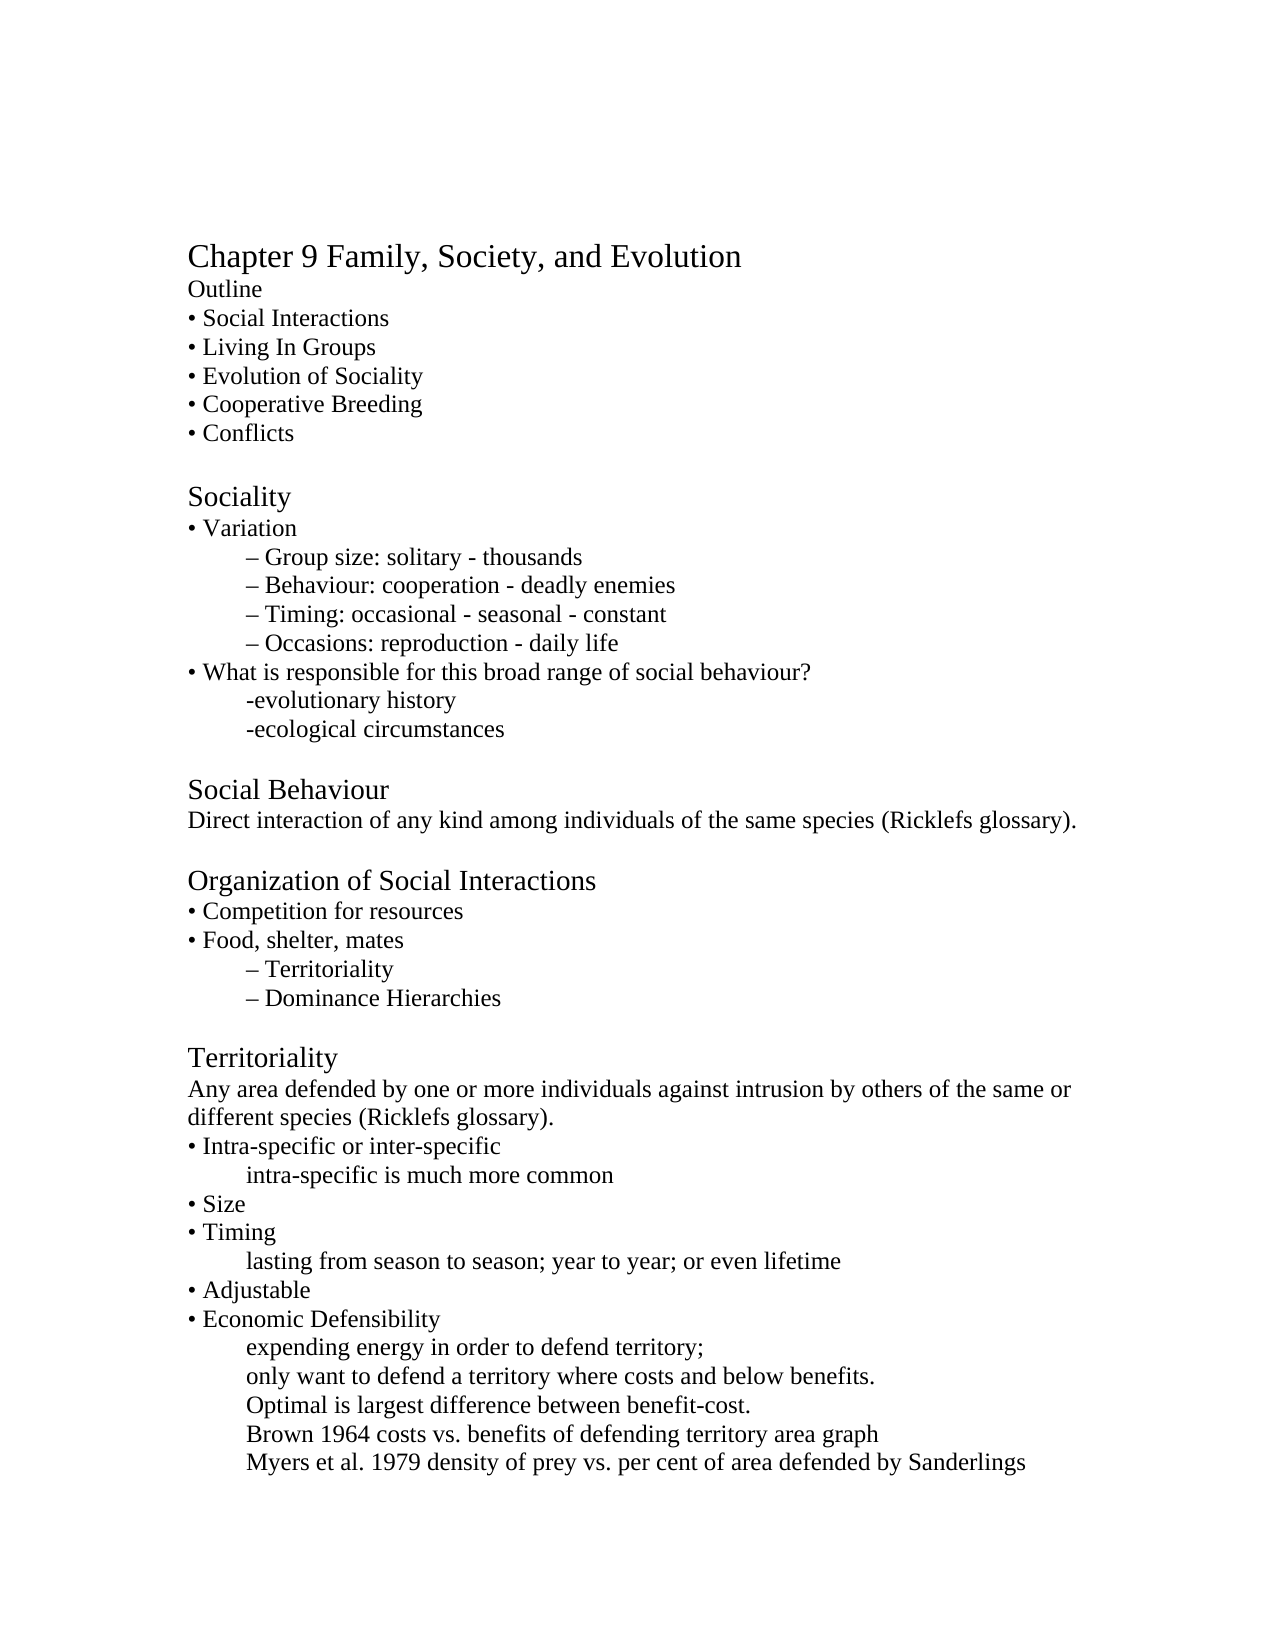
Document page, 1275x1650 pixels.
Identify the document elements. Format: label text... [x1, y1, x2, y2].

text • Evolution of Sociality [187, 361, 1087, 389]
text – Dominance Hierarchies [246, 983, 1087, 1011]
text Chapter 9 Family, Society, and Evolution [187, 236, 1087, 274]
text – Territoriality [246, 954, 1087, 983]
text – Timing: occasional - seasonal - constant [246, 599, 1087, 628]
text • Food, shelter, mates [187, 925, 1087, 954]
text • Conflicts [187, 418, 1087, 447]
text – Group size: solitary - thousands [246, 542, 1087, 571]
text • Size [187, 1189, 1087, 1217]
text Territoriality [187, 1040, 1087, 1074]
text • Living In Groups [187, 332, 1087, 361]
text Organization of Social Interactions [187, 863, 1087, 896]
text • Timing [187, 1217, 1087, 1246]
text Sociality [187, 479, 1087, 513]
text only want to defend a territory where costs and below benefits. [187, 1361, 1087, 1390]
text • What is responsible for this broad range of social behaviour? [187, 657, 1087, 686]
text Brown 1964 costs vs. benefits of defending territory area graph [187, 1419, 1087, 1447]
text • Intra-specific or inter-specific [187, 1131, 1087, 1160]
text expending energy in order to defend territory; [187, 1332, 1087, 1361]
text – Behaviour: cooperation - deadly enemies [246, 571, 1087, 599]
text Any area defended by one or more individuals against intrusion by others of the same or different species (Ricklefs glossary). [187, 1074, 1087, 1131]
text • Competition for resources [187, 896, 1087, 925]
text • Adjustable [187, 1275, 1087, 1304]
text lasting from season to season; year to year; or even lifetime [187, 1246, 1087, 1275]
text Social Behaviour [187, 772, 1087, 805]
text Direct interaction of any kind among individuals of the same species (Ricklefs glossary). [187, 805, 1087, 834]
text • Economic Defensibility [187, 1304, 1087, 1332]
text – Occasions: reproduction - daily life [246, 628, 1087, 657]
text • Cooperative Breeding [187, 389, 1087, 418]
text • Social Interactions [187, 303, 1087, 332]
text intra-specific is much more common [187, 1160, 1087, 1189]
text Myers et al. 1979 density of prey vs. per cent of area defended by Sanderlings [187, 1447, 1087, 1476]
text -ecological circumstances [246, 714, 1087, 743]
text • Variation [187, 513, 1087, 542]
text Outline [187, 274, 1087, 303]
text -evolutionary history [246, 686, 1087, 714]
text Optimal is largest difference between benefit-cost. [187, 1390, 1087, 1419]
